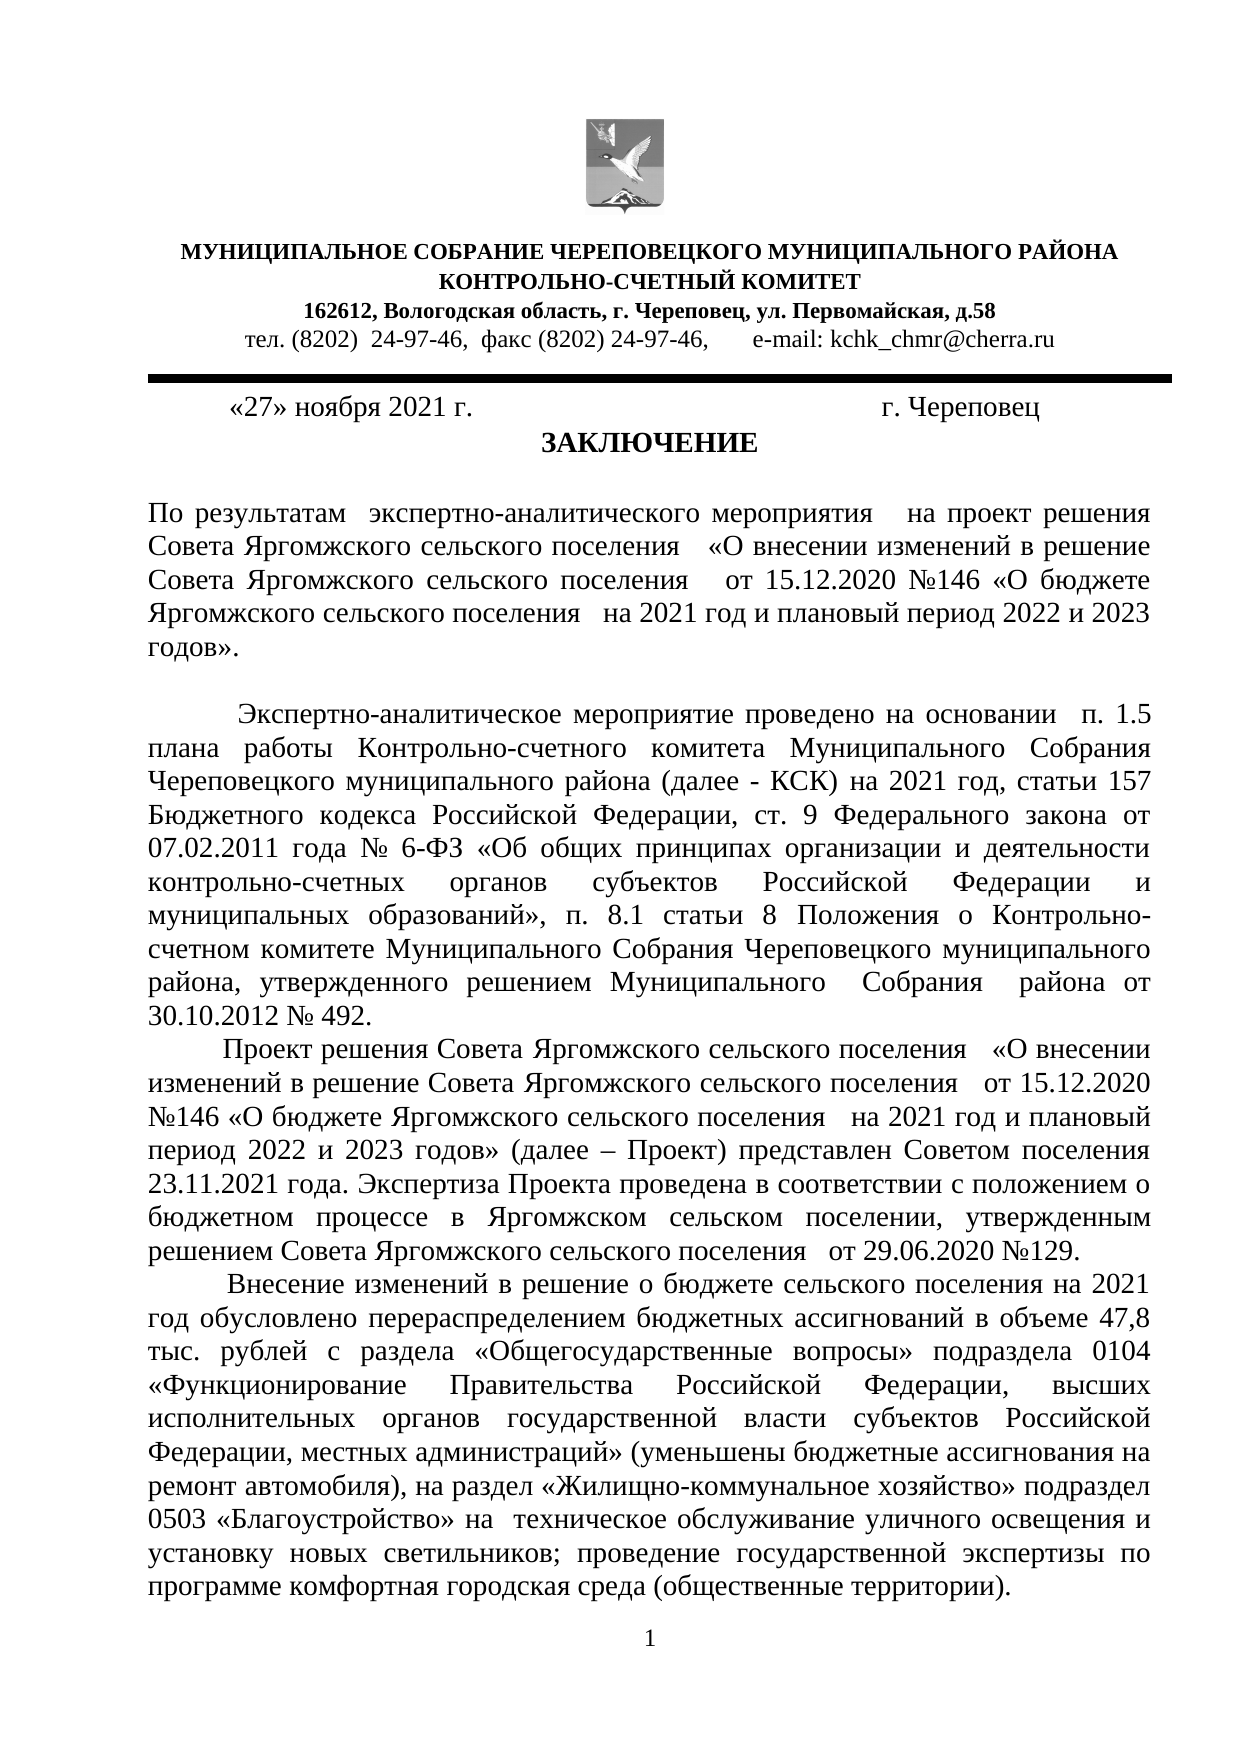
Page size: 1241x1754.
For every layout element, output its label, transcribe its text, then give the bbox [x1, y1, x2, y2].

text 162612, Вологодская область, г. Череповец, ул. Первомайская, д.58 [148, 298, 1152, 324]
text «27» ноября 2021 г. г. Череповец [148, 389, 1152, 422]
text По результатам экспертно-аналитического мероприятия на проект решения Совета Яргомжского сельского поселения «О внесении изменений в решение Совета Яргомжского сельского поселения от 15.12.2020 №146 «О бюджете Яргомжского сельского поселения на 2021 год и плановый период 2022 и 2023 годов». [148, 495, 1152, 663]
text Проект решения Совета Яргомжского сельского поселения «О внесении изменений в решение Совета Яргомжского сельского поселения от 15.12.2020 №146 «О бюджете Яргомжского сельского поселения на 2021 год и плановый период 2022 и 2023 годов» (далее – Проект) представлен Советом поселения 23.11.2021 года. Экспертиза Проекта проведена в соответствии с положением о бюджетном процессе в Яргомжском сельском поселении, утвержденным решением Совета Яргомжского сельского поселения от 29.06.2020 №129. [148, 1032, 1152, 1266]
text тел. (8202) 24-97-46, факс (8202) 24-97-46, e-mail: kchk_chmr@cherra.ru [148, 324, 1152, 352]
text МУНИЦИПАЛЬНОЕ СОБРАНИЕ ЧЕРЕПОВЕЦКОГО МУНИЦИПАЛЬНОГО РАЙОНА [148, 240, 1152, 265]
text Экспертно-аналитическое мероприятие проведено на основании п. 1.5 плана работы Контрольно-счетного комитета Муниципального Собрания Череповецкого муниципального района (далее - КСК) на 2021 год, статьи 157 Бюджетного кодекса Российской Федерации, ст. 9 Федерального закона от 07.02.2011 года № 6-ФЗ «Об общих принципах организации и деятельности контрольно-счетных органов субъектов Российской Федерации и муниципальных образований», п. 8.1 статьи 8 Положения о Контрольно-счетном комитете Муниципального Собрания Череповецкого муниципального района, утвержденного решением Муниципального Собрания района от 30.10.2012 № 492. [148, 696, 1152, 1032]
text ЗАКЛЮЧЕНИЕ [148, 426, 1152, 459]
text Внесение изменений в решение о бюджете сельского поселения на 2021 год обусловлено перераспределением бюджетных ассигнований в объеме 47,8 тыс. рублей с раздела «Общегосударственные вопросы» подраздела 0104 «Функционирование Правительства Российской Федерации, высших исполнительных органов государственной власти субъектов Российской Федерации, местных администраций» (уменьшены бюджетные ассигнования на ремонт автомобиля), на раздел «Жилищно-коммунальное хозяйство» подраздел 0503 «Благоустройство» на техническое обслуживание уличного освещения и установку новых светильников; проведение государственной экспертизы по программе комфортная городская среда (общественные территории). [148, 1266, 1152, 1602]
text КОНТРОЛЬНО-СЧЕТНЫЙ КОМИТЕТ [148, 269, 1152, 294]
